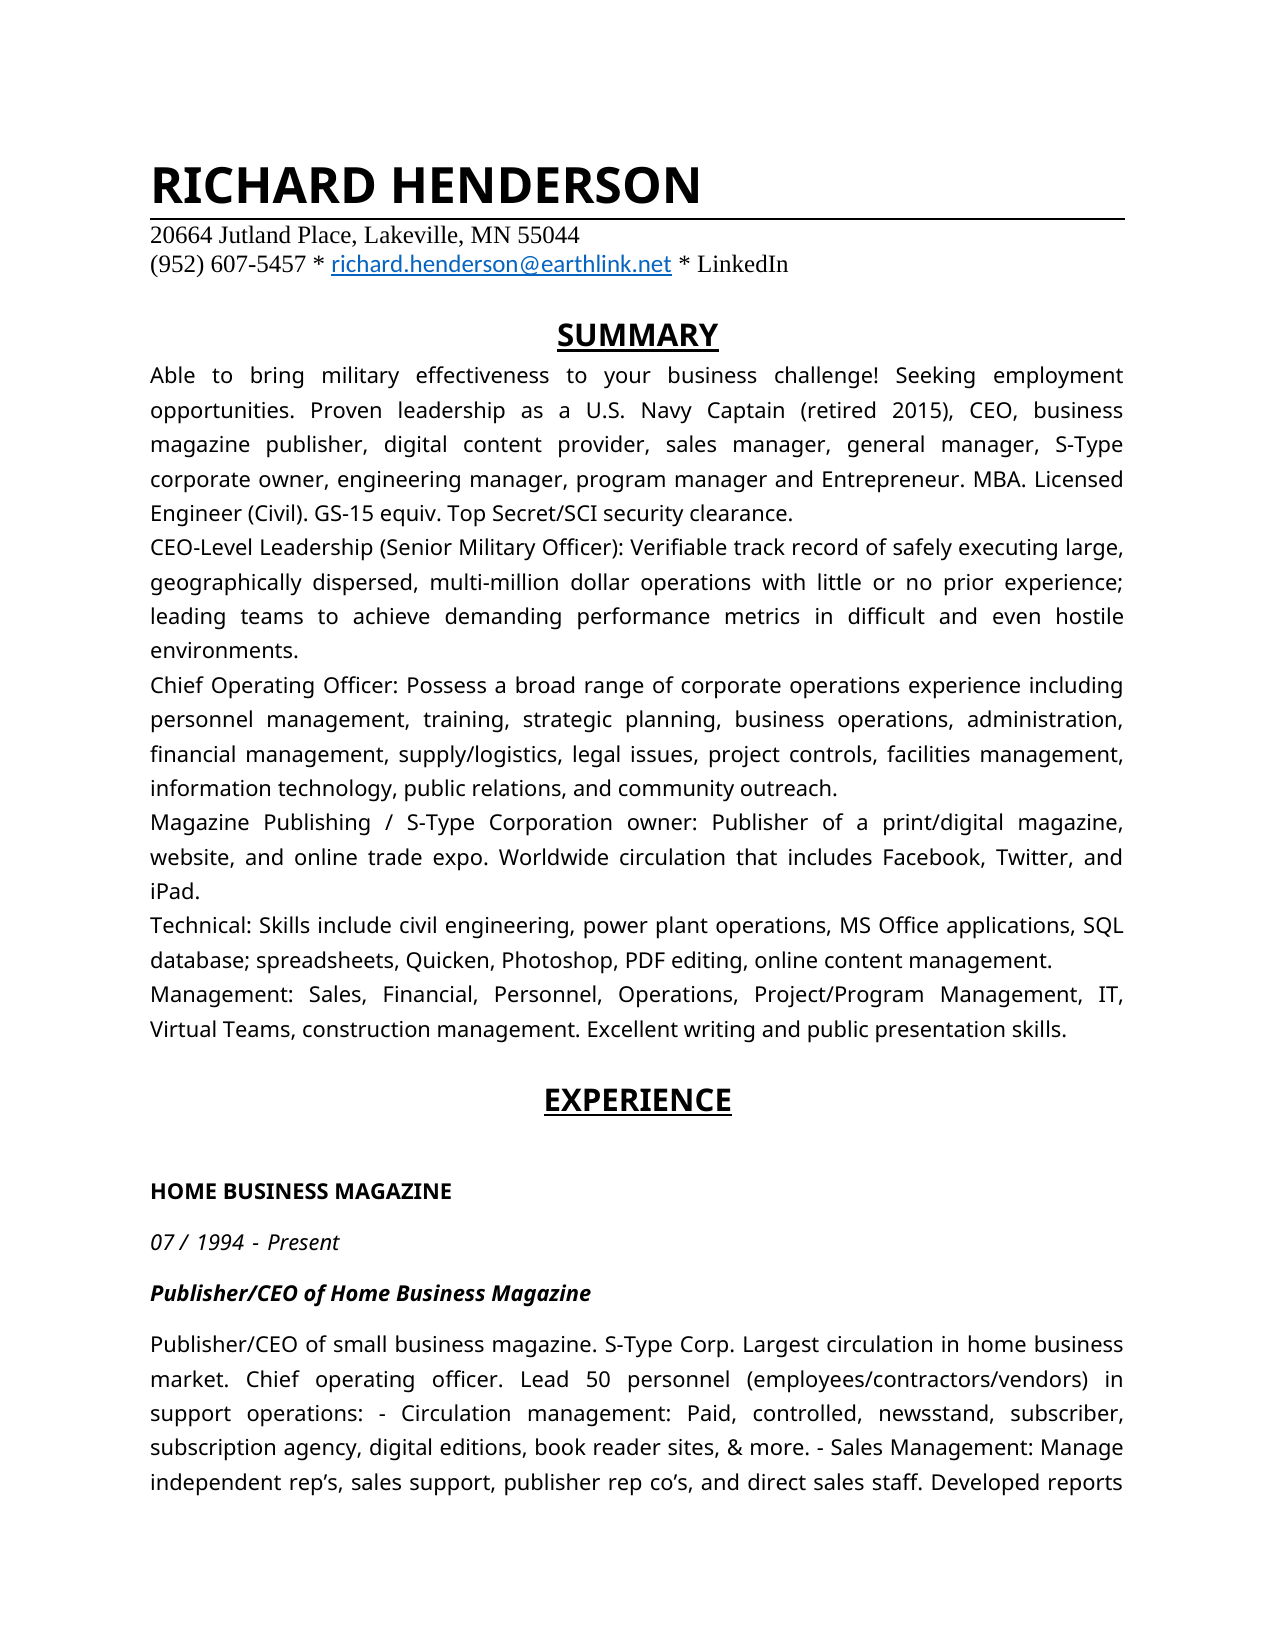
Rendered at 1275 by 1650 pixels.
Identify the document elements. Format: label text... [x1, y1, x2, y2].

text Technical: Skills include civil engineering, power plant operations, MS Office applications, SQL database; spreadsheets, Quicken, Photoshop, PDF editing, online content management. [150, 906, 1125, 975]
subtitle EXPERIENCE [150, 1078, 1125, 1120]
text RICHARD HENDERSON [150, 150, 1125, 218]
text Publisher/CEO of Home Business Magazine [150, 1273, 1125, 1308]
text Chief Operating Officer: Possess a broad range of corporate operations experience including personnel management, training, strategic planning, business operations, administration, financial management, supply/logistics, legal issues, project controls, facilities management, information technology, public relations, and community outreach. [150, 665, 1125, 803]
text Able to bring military effectiveness to your business challenge! Seeking employment opportunities. Proven leadership as a U.S. Navy Captain (retired 2015), CEO, business magazine publisher, digital content provider, sales manager, general manager, S-Type corporate owner, engineering manager, program manager and Entrepreneur. MBA. Licensed Engineer (Civil). GS-15 equiv. Top Secret/SCI security clearance. [150, 356, 1125, 528]
text HOME BUSINESS MAGAZINE [150, 1171, 1125, 1206]
text Management: Sales, Financial, Personnel, Operations, Project/Program Management, IT, Virtual Teams, construction management. Excellent writing and public presentation skills. [150, 975, 1125, 1043]
subtitle SUMMARY [150, 313, 1125, 356]
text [150, 1324, 1125, 1496]
text Magazine Publishing / S-Type Corporation owner: Publisher of a print/digital magazine, website, and online trade expo. Worldwide circulation that includes Facebook, Twitter, and iPad. [150, 803, 1125, 906]
text 07 / 1994 - Present [150, 1222, 1125, 1257]
text (952) 607-5457 * richard.henderson@earthlink.net * LinkedIn [150, 248, 1125, 279]
text CEO-Level Leadership (Senior Military Officer): Verifiable track record of safely executing large, geographically dispersed, multi-million dollar operations with little or no prior experience; leading teams to achieve demanding performance metrics in difficult and even hostile environments. [150, 528, 1125, 665]
text 20664 Jutland Place, Lakeville, MN 55044 [150, 220, 1125, 248]
